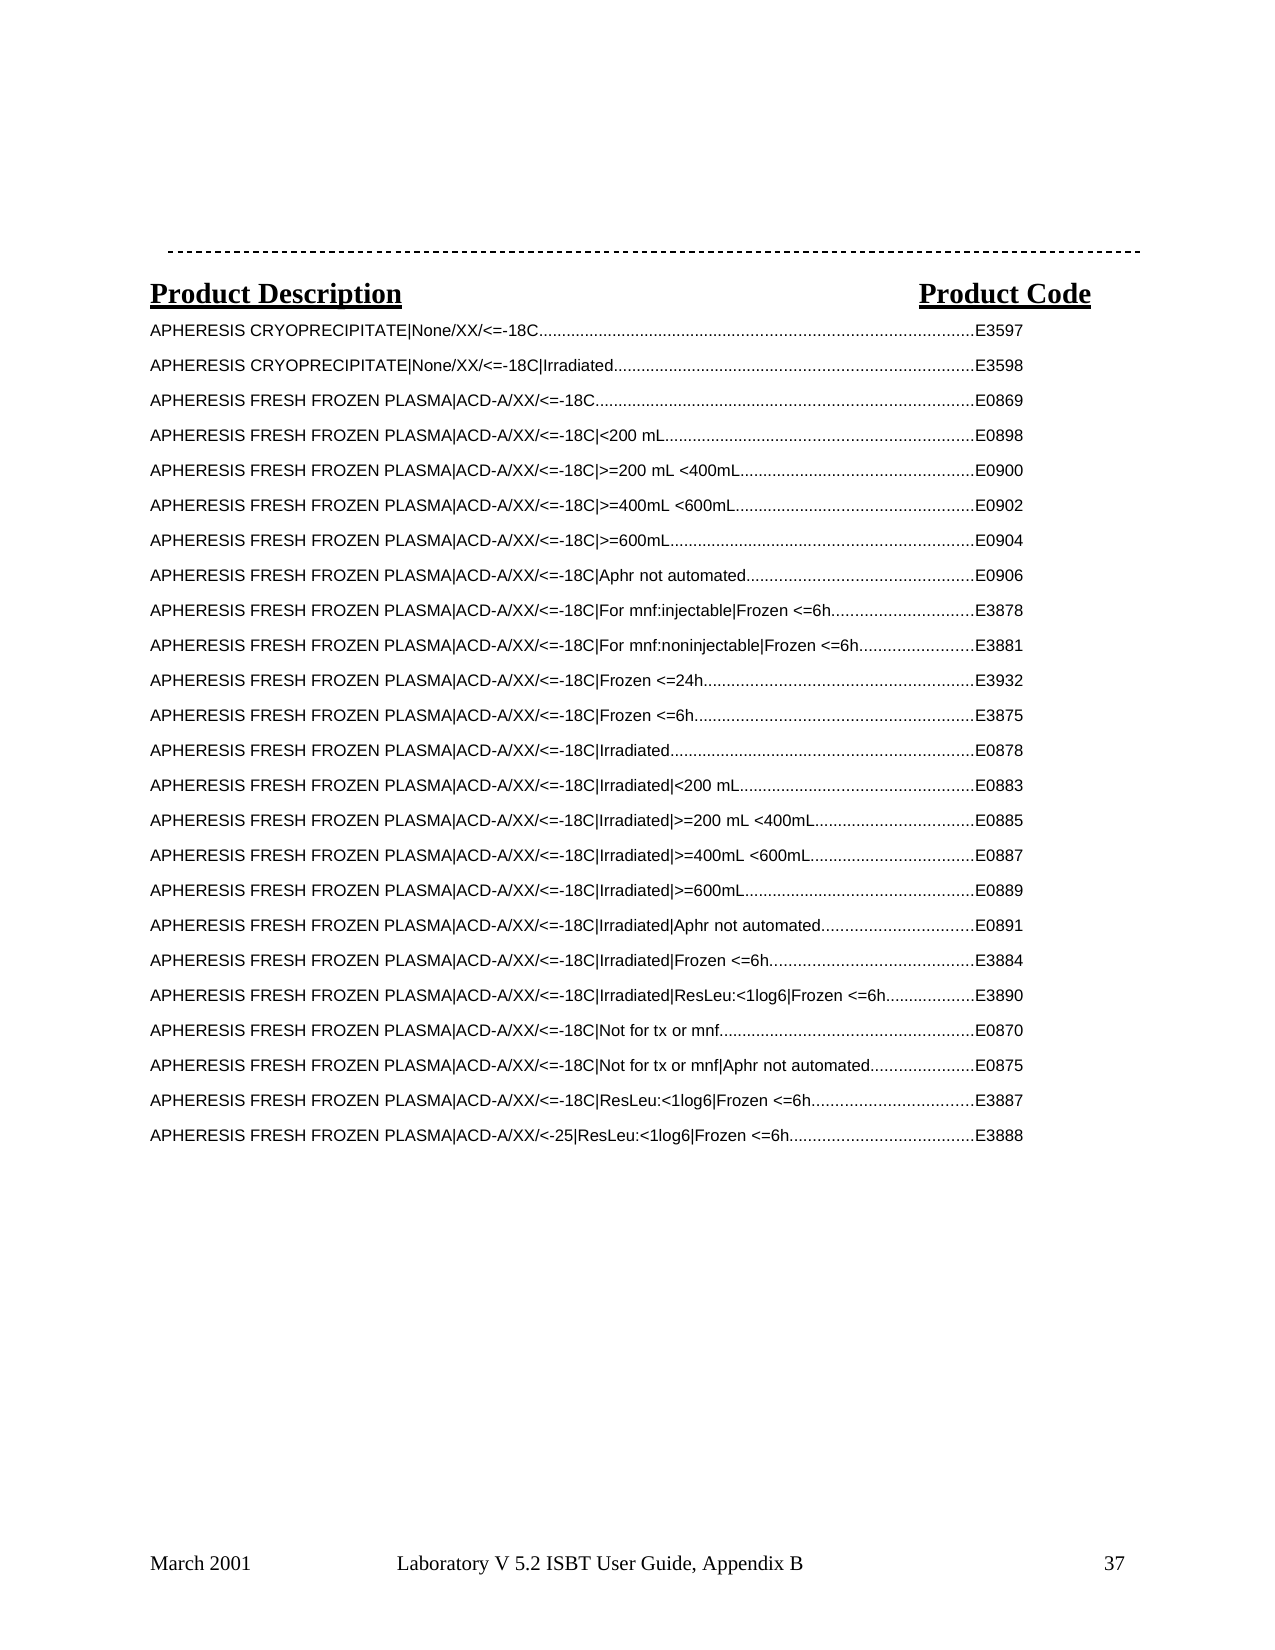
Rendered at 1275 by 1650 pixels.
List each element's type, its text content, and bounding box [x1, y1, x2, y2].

text APHERESIS FRESH FROZEN PLASMA|ACD-A/XX/<=-18C|Irradiated|<200 mL E0883 [150, 776, 1173, 795]
text APHERESIS FRESH FROZEN PLASMA|ACD-A/XX/<=-18C|Irradiated|>=200 mL <400mL E0885 [150, 811, 1173, 830]
text APHERESIS CRYOPRECIPITATE|None/XX/<=-18C E3597 [150, 321, 1173, 340]
text APHERESIS FRESH FROZEN PLASMA|ACD-A/XX/<=-18C|Irradiated E0878 [150, 741, 1173, 760]
text APHERESIS FRESH FROZEN PLASMA|ACD-A/XX/<=-18C|Irradiated|Aphr not automated E0891 [150, 916, 1173, 935]
text APHERESIS FRESH FROZEN PLASMA|ACD-A/XX/<=-18C|Frozen <=6h E3875 [150, 706, 1173, 725]
text APHERESIS FRESH FROZEN PLASMA|ACD-A/XX/<=-18C|Irradiated|Frozen <=6h E3884 [150, 951, 1173, 970]
text APHERESIS FRESH FROZEN PLASMA|ACD-A/XX/<=-18C|Irradiated|ResLeu:<1log6|Frozen <=6h E3890 [150, 986, 1173, 1005]
text APHERESIS CRYOPRECIPITATE|None/XX/<=-18C|Irradiated E3598 [150, 356, 1173, 375]
text APHERESIS FRESH FROZEN PLASMA|ACD-A/XX/<=-18C|Aphr not automated E0906 [150, 566, 1173, 585]
text APHERESIS FRESH FROZEN PLASMA|ACD-A/XX/<=-18C|>=400mL <600mL E0902 [150, 496, 1173, 515]
text APHERESIS FRESH FROZEN PLASMA|ACD-A/XX/<=-18C|>=200 mL <400mL E0900 [150, 461, 1173, 480]
text APHERESIS FRESH FROZEN PLASMA|ACD-A/XX/<=-18C|<200 mL E0898 [150, 426, 1173, 445]
text APHERESIS FRESH FROZEN PLASMA|ACD-A/XX/<-25|ResLeu:<1log6|Frozen <=6h E3888 [150, 1126, 1173, 1145]
text Product Description Product Code [150, 276, 1173, 310]
text APHERESIS FRESH FROZEN PLASMA|ACD-A/XX/<=-18C|For mnf:injectable|Frozen <=6h E3878 [150, 601, 1173, 620]
text APHERESIS FRESH FROZEN PLASMA|ACD-A/XX/<=-18C|Frozen <=24h E3932 [150, 671, 1173, 690]
text APHERESIS FRESH FROZEN PLASMA|ACD-A/XX/<=-18C|ResLeu:<1log6|Frozen <=6h E3887 [150, 1091, 1173, 1110]
text APHERESIS FRESH FROZEN PLASMA|ACD-A/XX/<=-18C|>=600mL E0904 [150, 531, 1173, 550]
text APHERESIS FRESH FROZEN PLASMA|ACD-A/XX/<=-18C|Not for tx or mnf|Aphr not automated E0875 [150, 1056, 1173, 1075]
text APHERESIS FRESH FROZEN PLASMA|ACD-A/XX/<=-18C|Not for tx or mnf E0870 [150, 1021, 1173, 1040]
text APHERESIS FRESH FROZEN PLASMA|ACD-A/XX/<=-18C E0869 [150, 391, 1173, 410]
text APHERESIS FRESH FROZEN PLASMA|ACD-A/XX/<=-18C|Irradiated|>=400mL <600mL E0887 [150, 846, 1173, 865]
text APHERESIS FRESH FROZEN PLASMA|ACD-A/XX/<=-18C|For mnf:noninjectable|Frozen <=6h E3881 [150, 636, 1173, 655]
text APHERESIS FRESH FROZEN PLASMA|ACD-A/XX/<=-18C|Irradiated|>=600mL E0889 [150, 881, 1173, 900]
